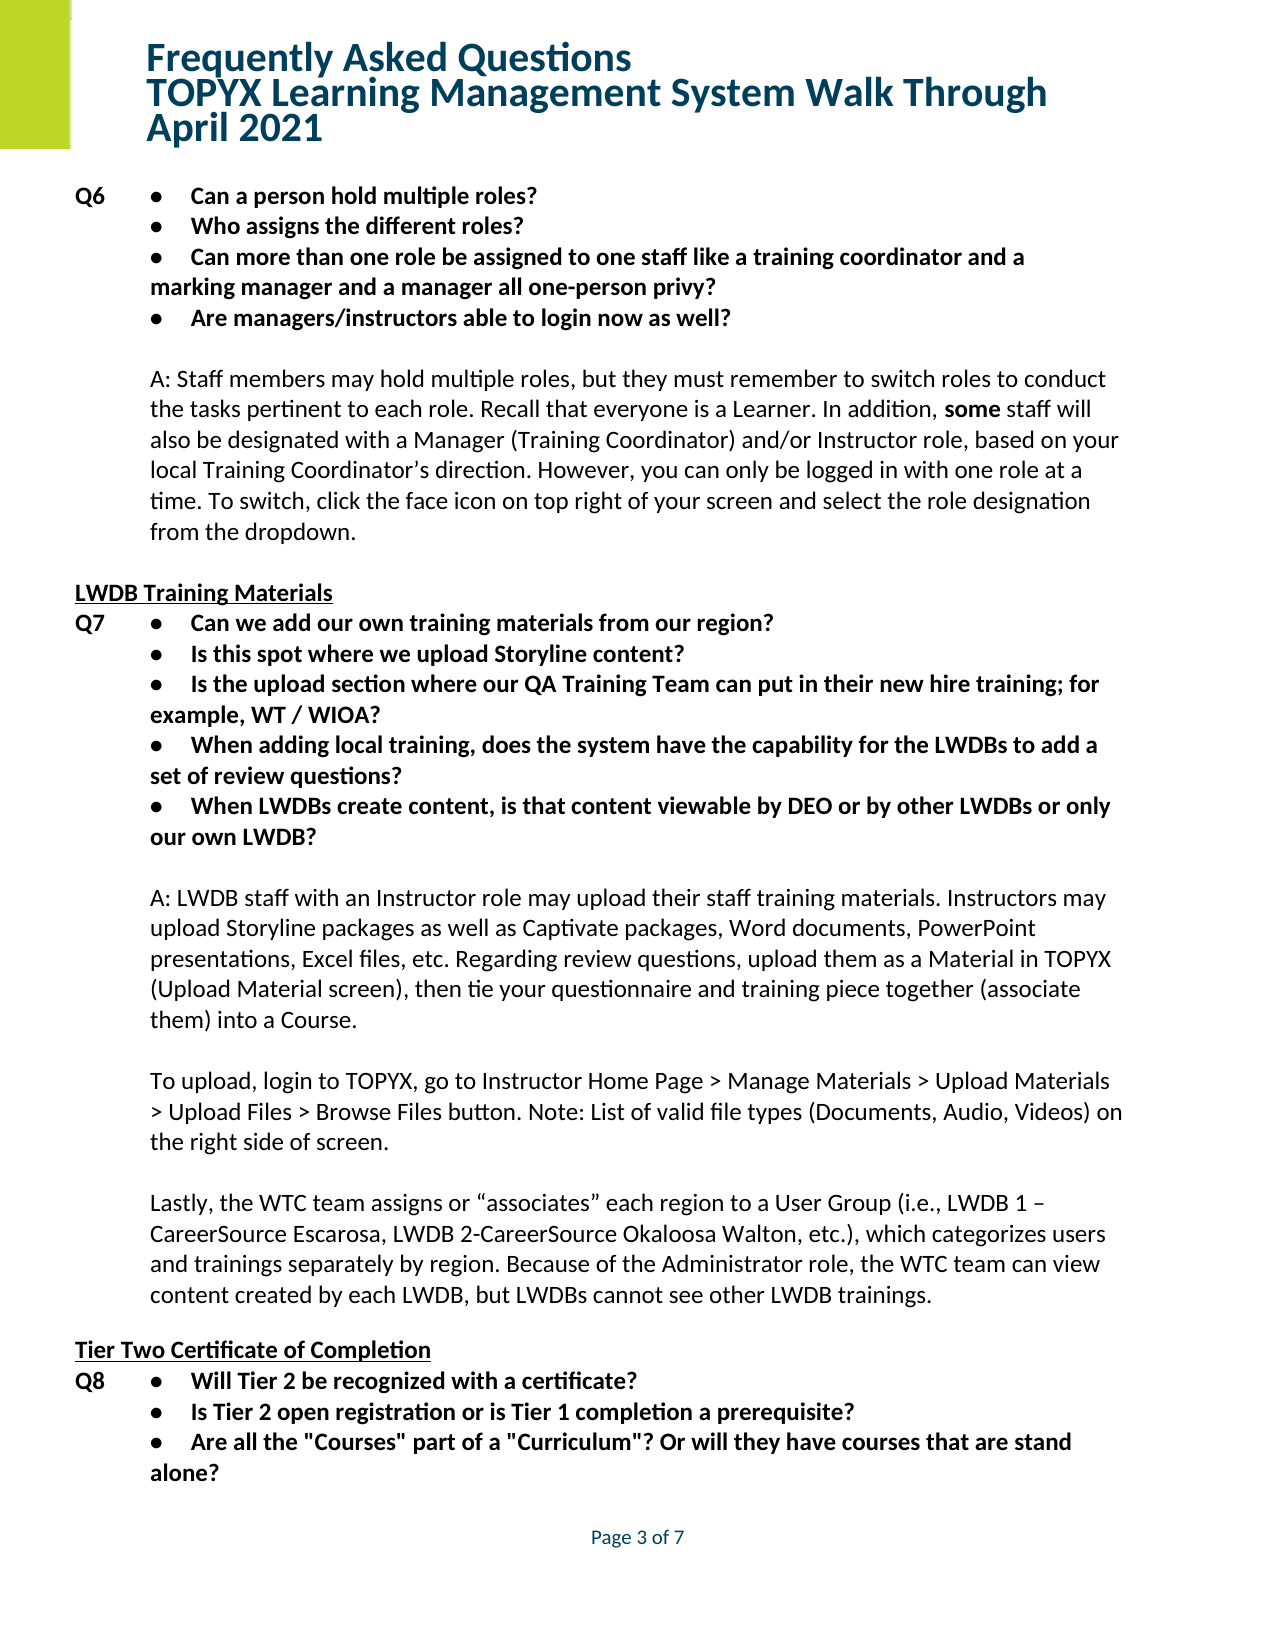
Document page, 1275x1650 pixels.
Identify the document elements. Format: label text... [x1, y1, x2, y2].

text • Who assigns the different roles? [75, 211, 1125, 241]
text LWDB Training Materials [75, 577, 1125, 607]
text • Is the upload section where our QA Training Team can put in their new hire training; for example, WT / WIOA? [75, 668, 1125, 729]
text Tier Two Certificate of Completion [75, 1335, 1125, 1365]
text • Can more than one role be assigned to one staff like a training coordinator and a marking manager and a manager all one-person privy? [75, 241, 1125, 302]
text • Are managers/instructors able to login now as well? [75, 302, 1125, 333]
text • When LWDBs create content, is that content viewable by DEO or by other LWDBs or only our own LWDB? [75, 790, 1125, 851]
text Q8 • Will Tier 2 be recognized with a certificate? [75, 1365, 1125, 1396]
text Lastly, the WTC team assigns or “associates” each region to a User Group (i.e., LWDB 1 – CareerSource Escarosa, LWDB 2-CareerSource Okaloosa Walton, etc.), which categorizes users and trainings separately by region. Because of the Administrator role, the WTC team can view content created by each LWDB, but LWDBs cannot see other LWDB trainings. [150, 1187, 1125, 1309]
text • Are all the "Courses" part of a "Curriculum"? Or will they have courses that are stand alone? [150, 1426, 1125, 1487]
text A: Staff members may hold multiple roles, but they must remember to switch roles to conduct the tasks pertinent to each role. Recall that everyone is a Learner. In addition, some staff will also be designated with a Manager (Training Coordinator) and/or Instructor role, based on your local Training Coordinator’s direction. However, you can only be logged in with one role at a time. To switch, click the face icon on top right of your screen and select the role designation from the dropdown. [150, 363, 1125, 546]
text Q6 • Can a person hold multiple roles? [75, 180, 1125, 211]
text • Is this spot where we upload Storyline content? [75, 638, 1125, 668]
text • Is Tier 2 open registration or is Tier 1 completion a prerequisite? [75, 1396, 1125, 1426]
text A: LWDB staff with an Instructor role may upload their staff training materials. Instructors may upload Storyline packages as well as Captivate packages, Word documents, PowerPoint presentations, Excel files, etc. Regarding review questions, upload them as a Material in TOPYX (Upload Material screen), then tie your questionnaire and training piece together (associate them) into a Course. [150, 882, 1125, 1034]
text Q7 • Can we add our own training materials from our region? [75, 607, 1125, 638]
text To upload, login to TOPYX, go to Instructor Home Page > Manage Materials > Upload Materials > Upload Files > Browse Files button. Note: List of valid file types (Documents, Audio, Videos) on the right side of screen. [150, 1065, 1125, 1157]
picture [0, 0, 72, 149]
text • When adding local training, does the system have the capability for the LWDBs to add a set of review questions? [75, 729, 1125, 790]
